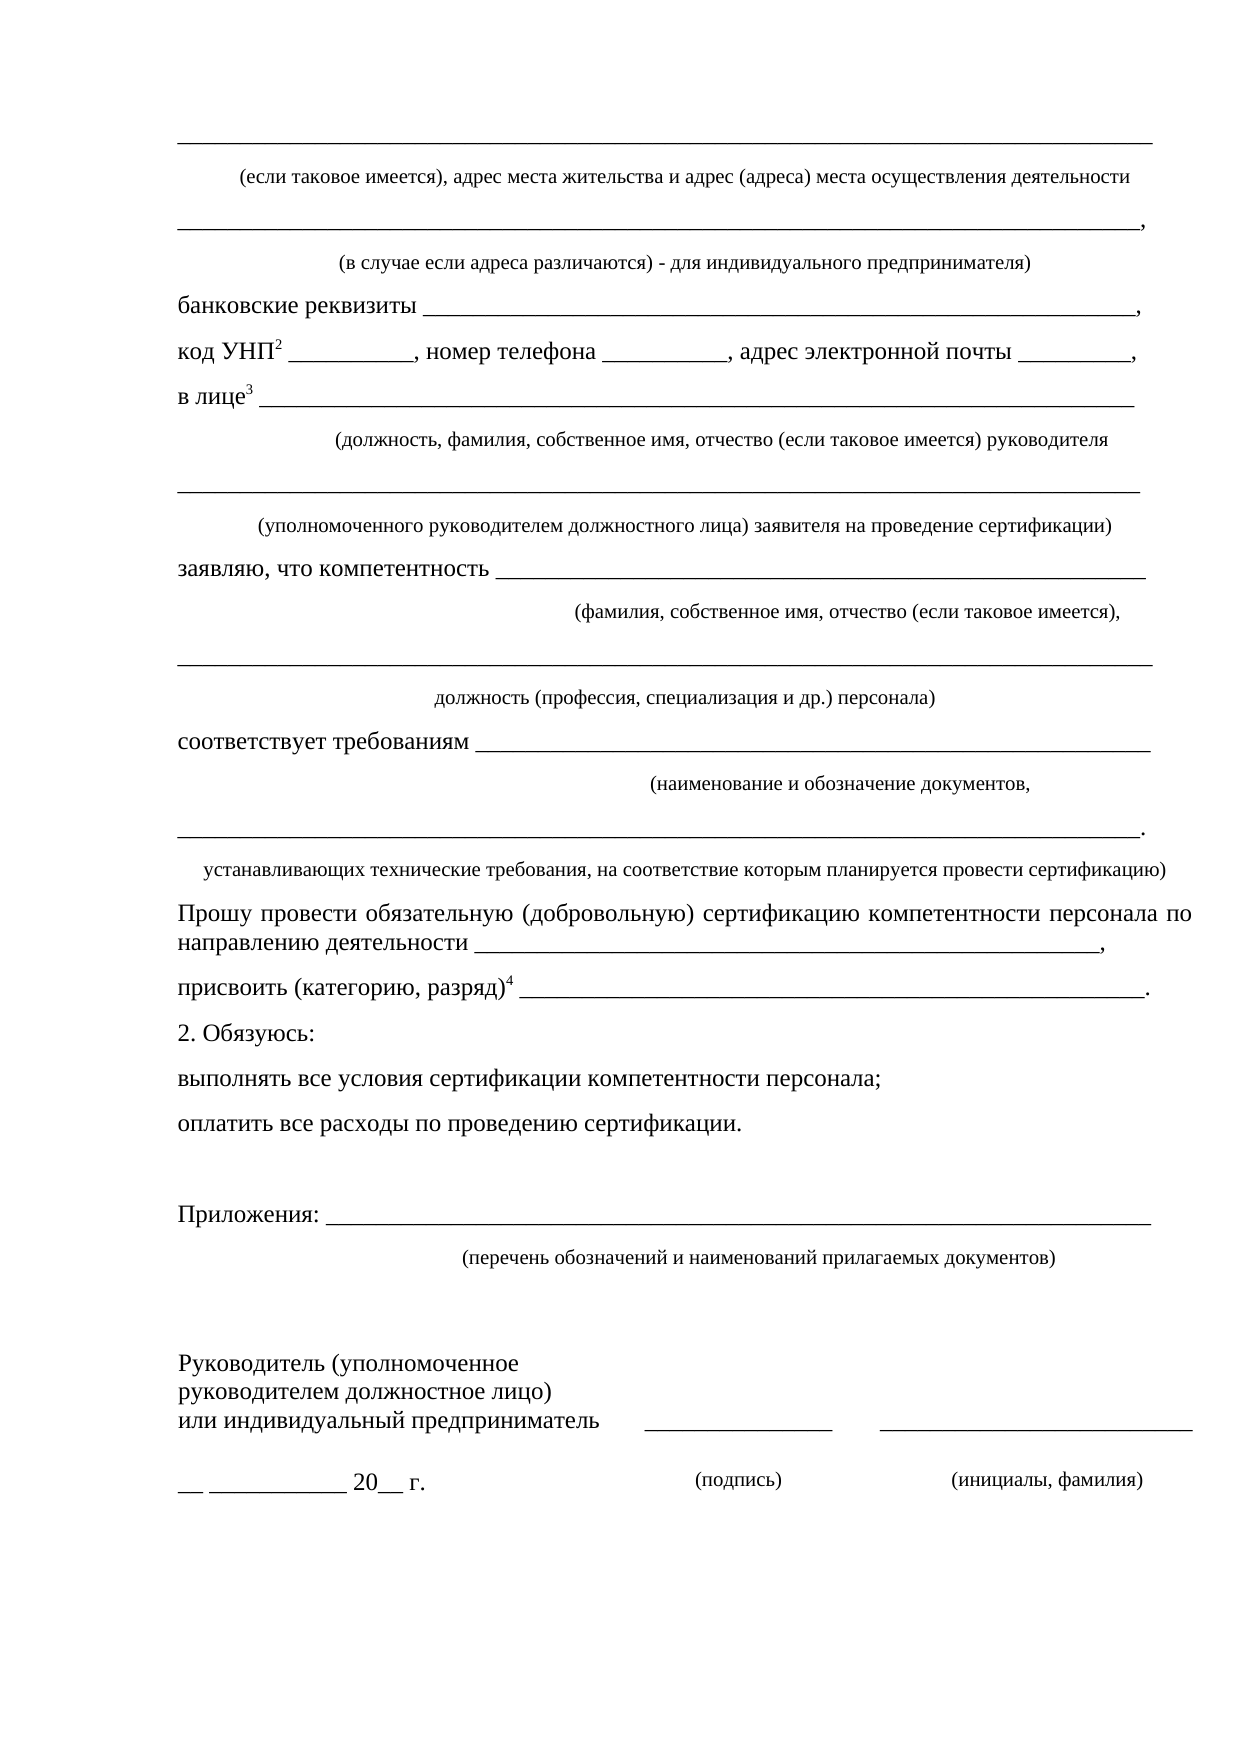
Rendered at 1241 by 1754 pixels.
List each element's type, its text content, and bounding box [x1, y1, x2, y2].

table_cell (подпись) [623, 1451, 853, 1513]
text (фамилия, собственное имя, отчество (если таковое имеется), [502, 599, 1193, 623]
table_cell (инициалы, фамилия) [854, 1451, 1193, 1513]
text устанавливающих технические требования, на соответствие которым планируется провести сертификацию) [177, 857, 1193, 881]
text заявляю, что компетентность ____________________________________________________ [177, 553, 1193, 582]
text Прошу провести обязательную (добровольную) сертификацию компетентности персонала по направлению деятельности __________________________________________________, [177, 898, 1193, 956]
text (должность, фамилия, собственное имя, отчество (если таковое имеется) руководителя [251, 427, 1193, 451]
text Приложения: __________________________________________________________________ [177, 1199, 1193, 1228]
text присвоить (категорию, разряд)4 __________________________________________________. [177, 972, 1193, 1001]
text оплатить все расходы по проведению сертификации. [177, 1108, 1193, 1137]
text должность (профессия, специализация и др.) персонала) [177, 685, 1193, 709]
text _____________________________________________________________________________. [177, 812, 1193, 841]
text банковские реквизиты _________________________________________________________, [177, 290, 1193, 319]
text (наименование и обозначение документов, [487, 771, 1193, 795]
table_header Руководитель (уполномоченное руководителем должностное лицо) или индивидуальный предприниматель [177, 1331, 623, 1451]
table_cell __ ___________ 20__ г. [177, 1451, 623, 1513]
text соответствует требованиям ______________________________________________________ [177, 726, 1193, 754]
text в лице3 ______________________________________________________________________ [177, 381, 1193, 410]
table_header _________________________ [854, 1331, 1193, 1451]
text (уполномоченного руководителем должностного лица) заявителя на проведение сертификации) [177, 513, 1193, 537]
text (если таковое имеется), адрес места жительства и адрес (адреса) места осуществления деятельности [177, 163, 1193, 188]
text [177, 118, 1193, 147]
text _____________________________________________________________________________ [177, 467, 1193, 496]
text _____________________________________________________________________________, [177, 204, 1193, 233]
text 2. Обязуюсь: [177, 1018, 1193, 1046]
text (в случае если адреса различаются) - для индивидуального предпринимателя) [177, 250, 1193, 274]
text (перечень обозначений и наименований прилагаемых документов) [325, 1245, 1193, 1269]
table_header _______________ [623, 1331, 853, 1451]
text выполнять все условия сертификации компетентности персонала; [177, 1063, 1193, 1092]
text ______________________________________________________________________________ [177, 640, 1193, 668]
text код УНП2 __________, номер телефона __________, адрес электронной почты _________, [177, 336, 1193, 364]
